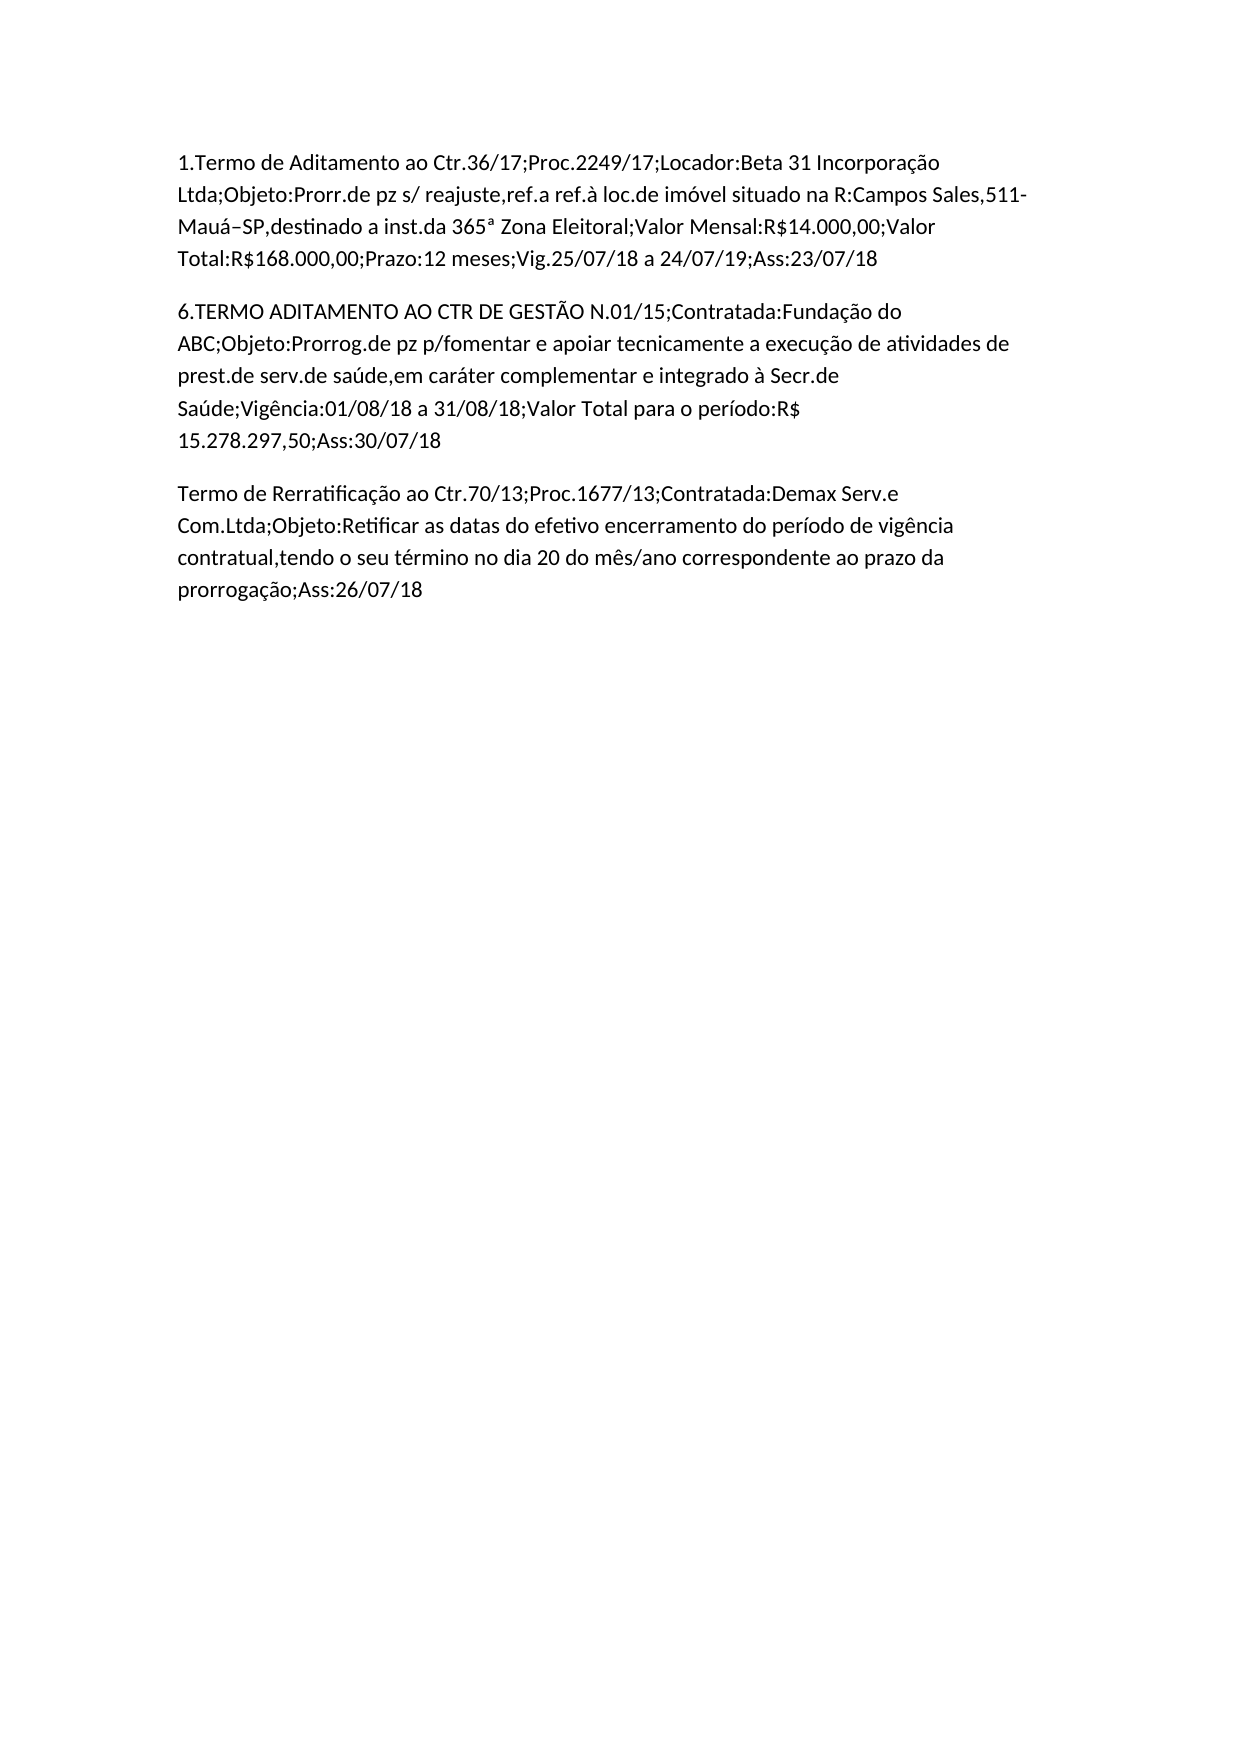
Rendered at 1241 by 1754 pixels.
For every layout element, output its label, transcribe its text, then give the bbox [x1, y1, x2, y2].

text Termo de Rerratificação ao Ctr.70/13;Proc.1677/13;Contratada:Demax Serv.e Com.Ltda;Objeto:Retificar as datas do efetivo encerramento do período de vigência contratual,tendo o seu término no dia 20 do mês/ano correspondente ao prazo da prorrogação;Ass:26/07/18 [177, 479, 1063, 603]
text 1.Termo de Aditamento ao Ctr.36/17;Proc.2249/17;Locador:Beta 31 Incorporação Ltda;Objeto:Prorr.de pz s/ reajuste,ref.a ref.à loc.de imóvel situado na R:Campos Sales,511-Mauá–SP,destinado a inst.da 365ª Zona Eleitoral;Valor Mensal:R$14.000,00;Valor Total:R$168.000,00;Prazo:12 meses;Vig.25/07/18 a 24/07/19;Ass:23/07/18 [177, 148, 1063, 272]
text 6.TERMO ADITAMENTO AO CTR DE GESTÃO N.01/15;Contratada:Fundação do ABC;Objeto:Prorrog.de pz p/fomentar e apoiar tecnicamente a execução de atividades de prest.de serv.de saúde,em caráter complementar e integrado à Secr.de Saúde;Vigência:01/08/18 a 31/08/18;Valor Total para o período:R$ 15.278.297,50;Ass:30/07/18 [177, 297, 1063, 454]
